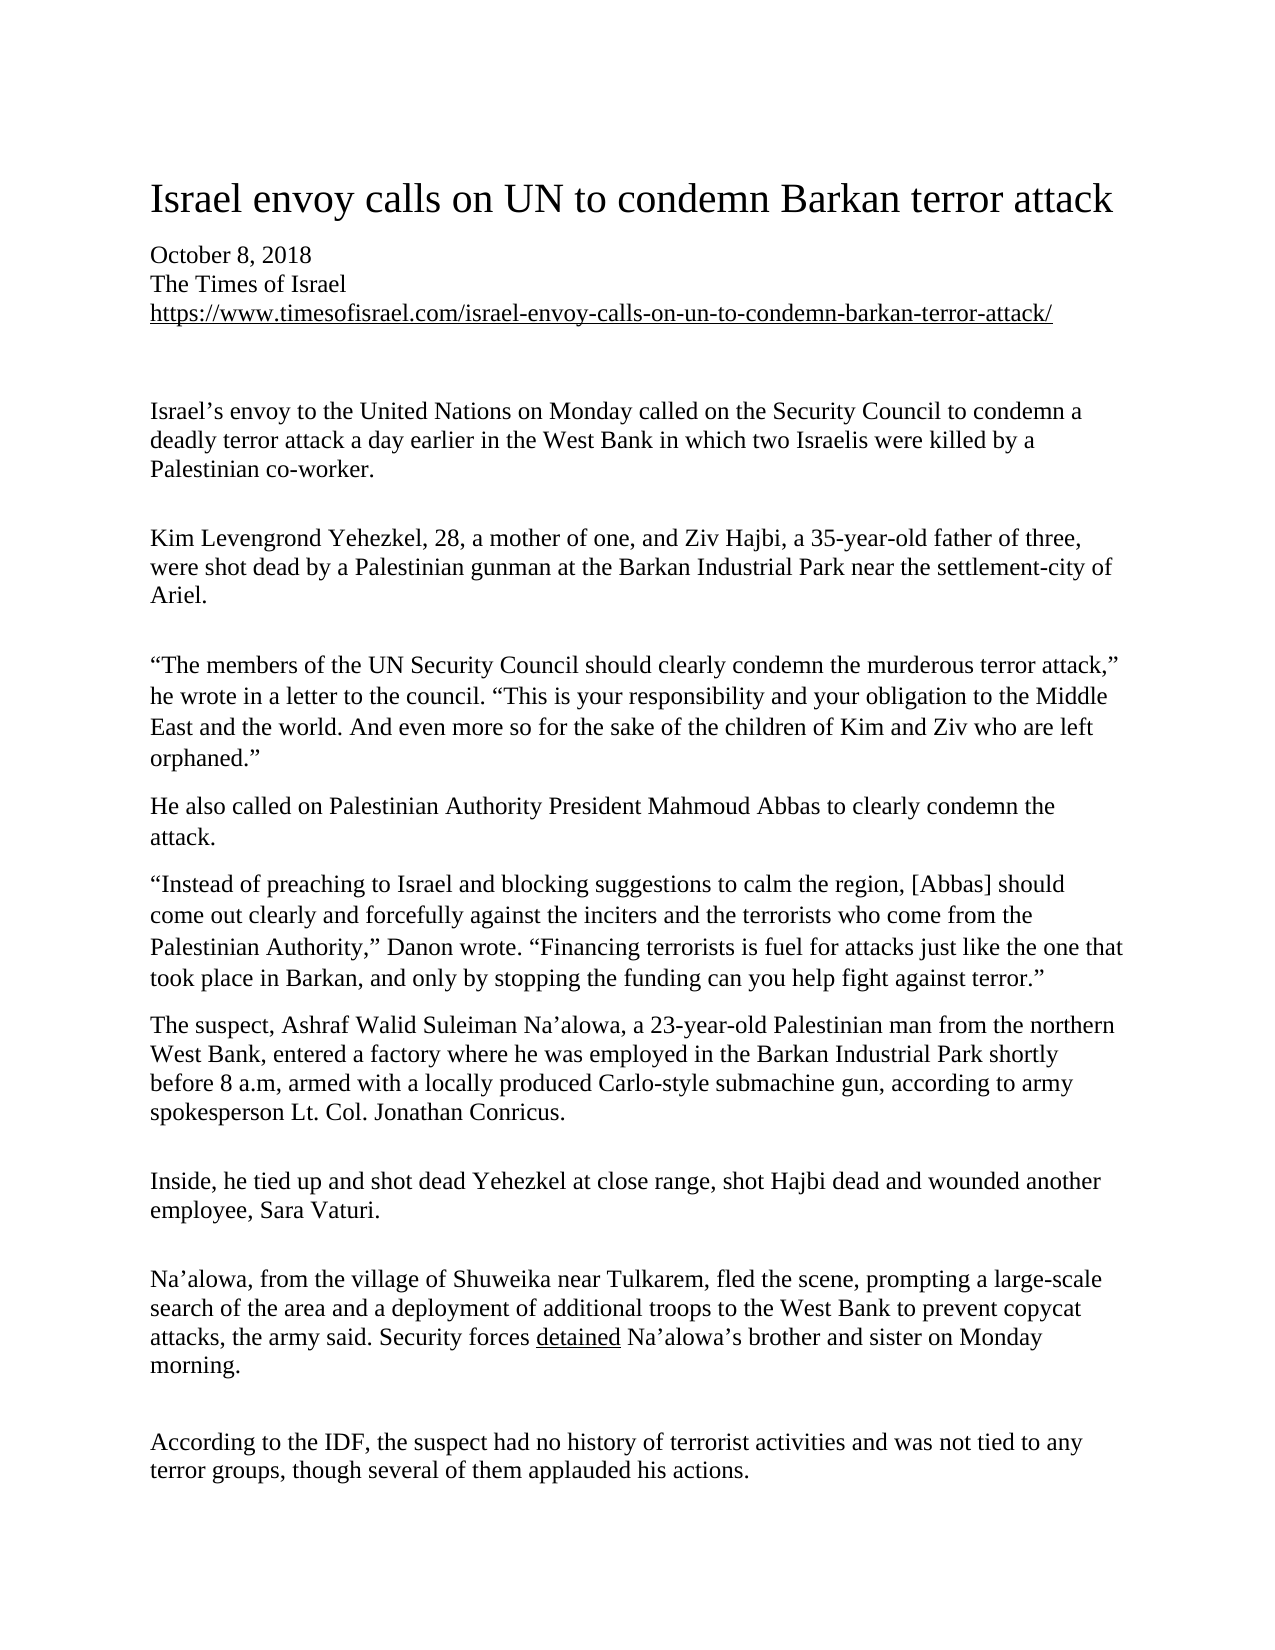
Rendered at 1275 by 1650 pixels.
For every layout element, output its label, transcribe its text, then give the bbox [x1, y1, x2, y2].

text Na’alowa, from the village of Shuweika near Tulkarem, fled the scene, prompting a large-scale search of the area and a deployment of additional troops to the West Bank to prevent copycat attacks, the army said. Security forces detained Na’alowa’s brother and sister on Monday morning. [150, 1264, 1125, 1379]
text According to the IDF, the suspect had no history of terrorist activities and was not tied to any terror groups, though several of them applauded his actions. [150, 1427, 1125, 1484]
text The Times of Israel [150, 269, 1125, 298]
text The suspect, Ashraf Walid Suleiman Na’alowa, a 23-year-old Palestinian man from the northern West Bank, entered a factory where he was employed in the Barkan Industrial Park shortly before 8 a.m, armed with a locally produced Carlo-style submachine gun, according to army spokesperson Lt. Col. Jonathan Conricus. [150, 1010, 1125, 1125]
text Israel envoy calls on UN to condemn Barkan terror attack [150, 150, 1125, 222]
text https://www.timesofisrael.com/israel-envoy-calls-on-un-to-condemn-barkan-terror-attack/ [150, 298, 1125, 327]
text “Instead of preaching to Israel and blocking suggestions to calm the region, [Abbas] should come out clearly and forcefully against the inciters and the terrorists who come from the Palestinian Authority,” Danon wrote. “Financing terrorists is fuel for attacks just like the one that took place in Barkan, and only by stopping the funding can you help fight against terror.” [150, 869, 1125, 991]
text Kim Levengrond Yehezkel, 28, a mother of one, and Ziv Hajbi, a 35-year-old father of three, were shot dead by a Palestinian gunman at the Barkan Industrial Park near the settlement-city of Ariel. [150, 523, 1125, 609]
text “The members of the UN Security Council should clearly condemn the murderous terror attack,” he wrote in a letter to the council. “This is your responsibility and your obligation to the Middle East and the world. And even more so for the sake of the children of Kim and Ziv who are left orphaned.” [150, 650, 1125, 772]
text October 8, 2018 [150, 241, 1125, 269]
text He also called on Palestinian Authority President Mahmoud Abbas to clearly condemn the attack. [150, 791, 1125, 851]
text Israel’s envoy to the United Nations on Monday called on the Security Council to condemn a deadly terror attack a day earlier in the West Bank in which two Israelis were killed by a Palestinian co-worker. [150, 396, 1125, 482]
text Inside, he tied up and shot dead Yehezkel at close range, shot Hajbi dead and wounded another employee, Sara Vaturi. [150, 1166, 1125, 1223]
